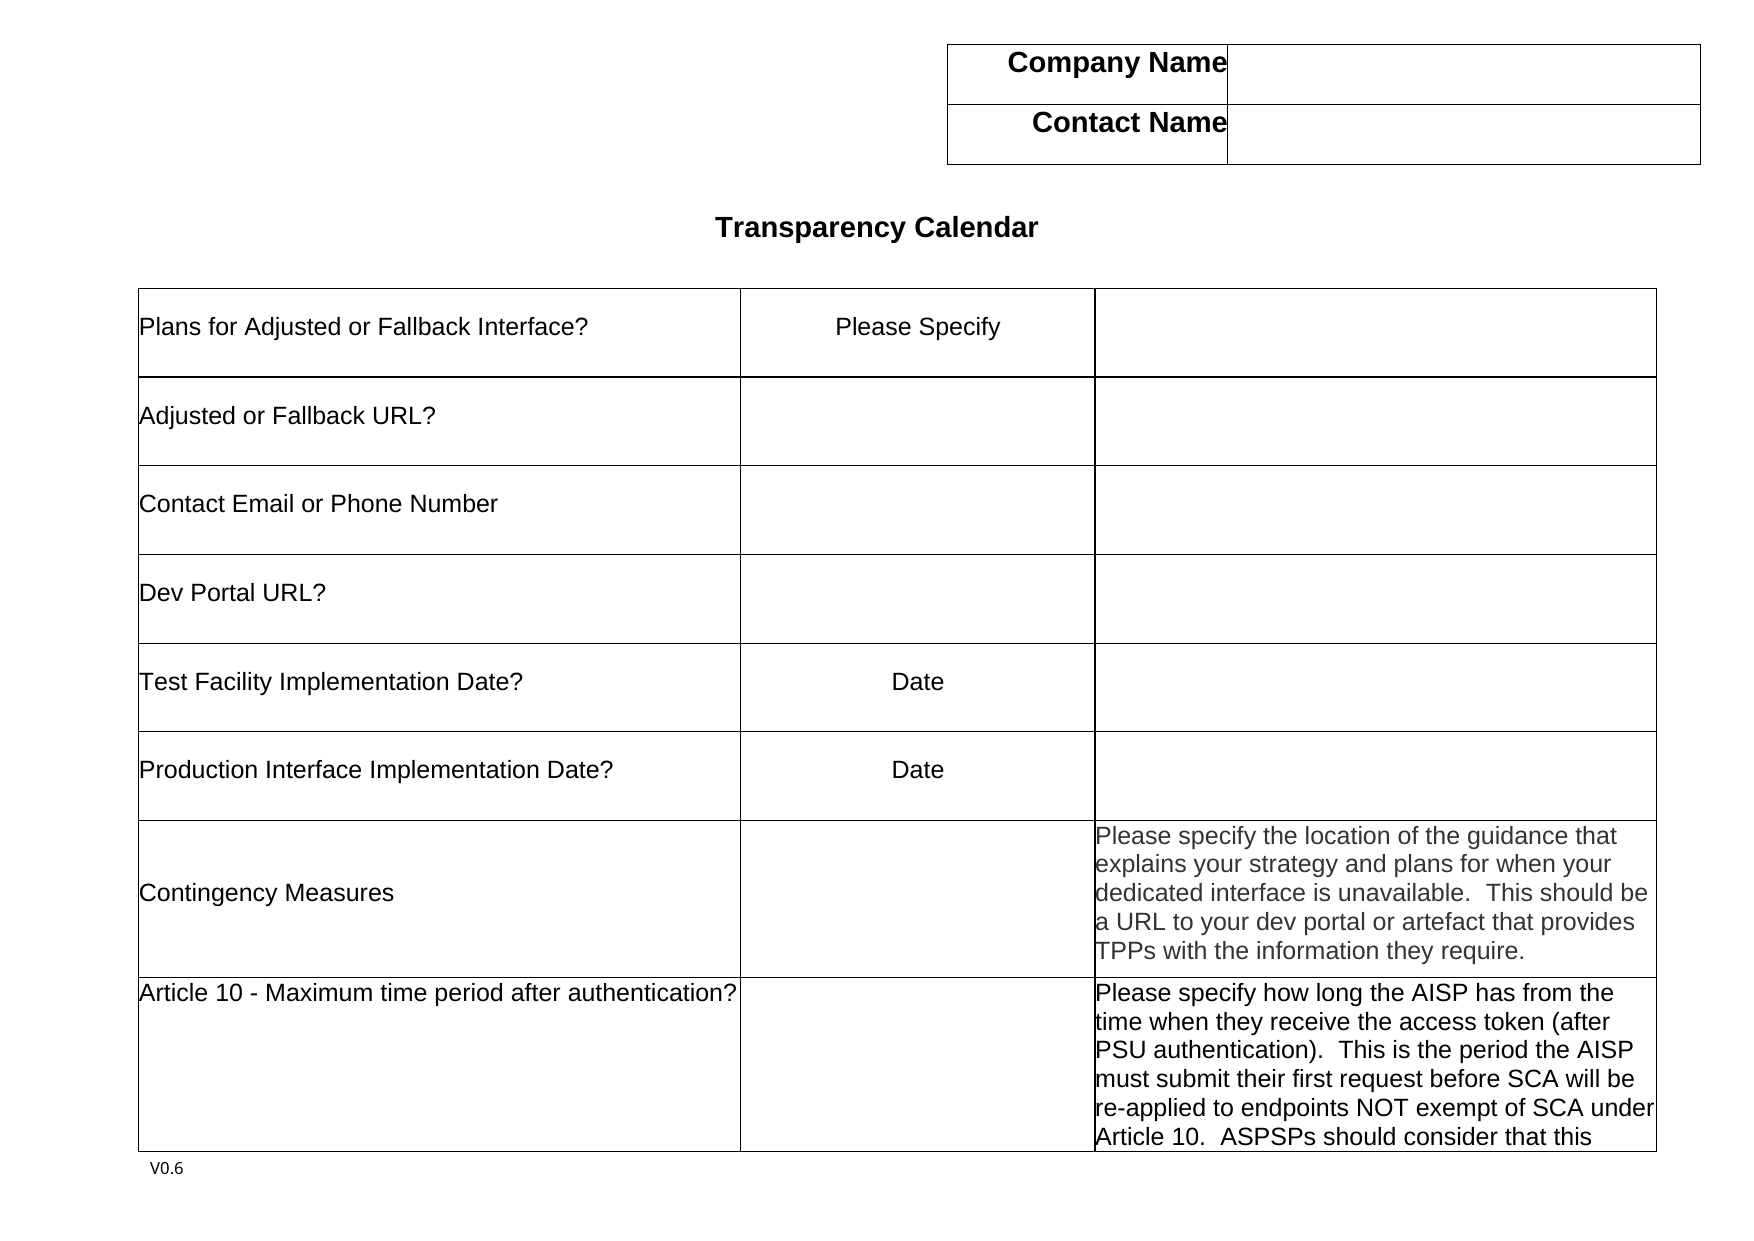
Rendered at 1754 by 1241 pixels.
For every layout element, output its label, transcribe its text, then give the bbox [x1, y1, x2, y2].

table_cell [139, 978, 740, 1151]
table_cell [1096, 555, 1656, 642]
table_cell Plans for Adjusted or Fallback Interface? [139, 289, 740, 376]
table_cell Please specify the location of the guidance that explains your strategy and plans for when your dedicated interface is unavailable. This should be a URL to your dev portal or artefact that provides TPPs with the information they require. [1096, 821, 1656, 977]
table_cell [1096, 732, 1656, 820]
table_cell [1096, 378, 1656, 465]
table_cell Contingency Measures [139, 821, 740, 977]
table_cell [741, 978, 1094, 1151]
table_cell Dev Portal URL? [139, 555, 740, 642]
table_cell [741, 821, 1094, 977]
table_cell [1096, 466, 1656, 554]
table_cell Please Specify [741, 289, 1094, 376]
table_cell Date [741, 732, 1094, 820]
table_cell Contact Email or Phone Number [139, 466, 740, 554]
table_cell Date [741, 644, 1094, 731]
table_cell [1096, 289, 1656, 376]
table_cell [741, 555, 1094, 642]
table_cell Adjusted or Fallback URL? [139, 378, 740, 465]
table_cell [741, 378, 1094, 465]
table_cell [1096, 644, 1656, 731]
table_cell [741, 466, 1094, 554]
table_cell Test Facility Implementation Date? [139, 644, 740, 731]
table_cell Production Interface Implementation Date? [139, 732, 740, 820]
